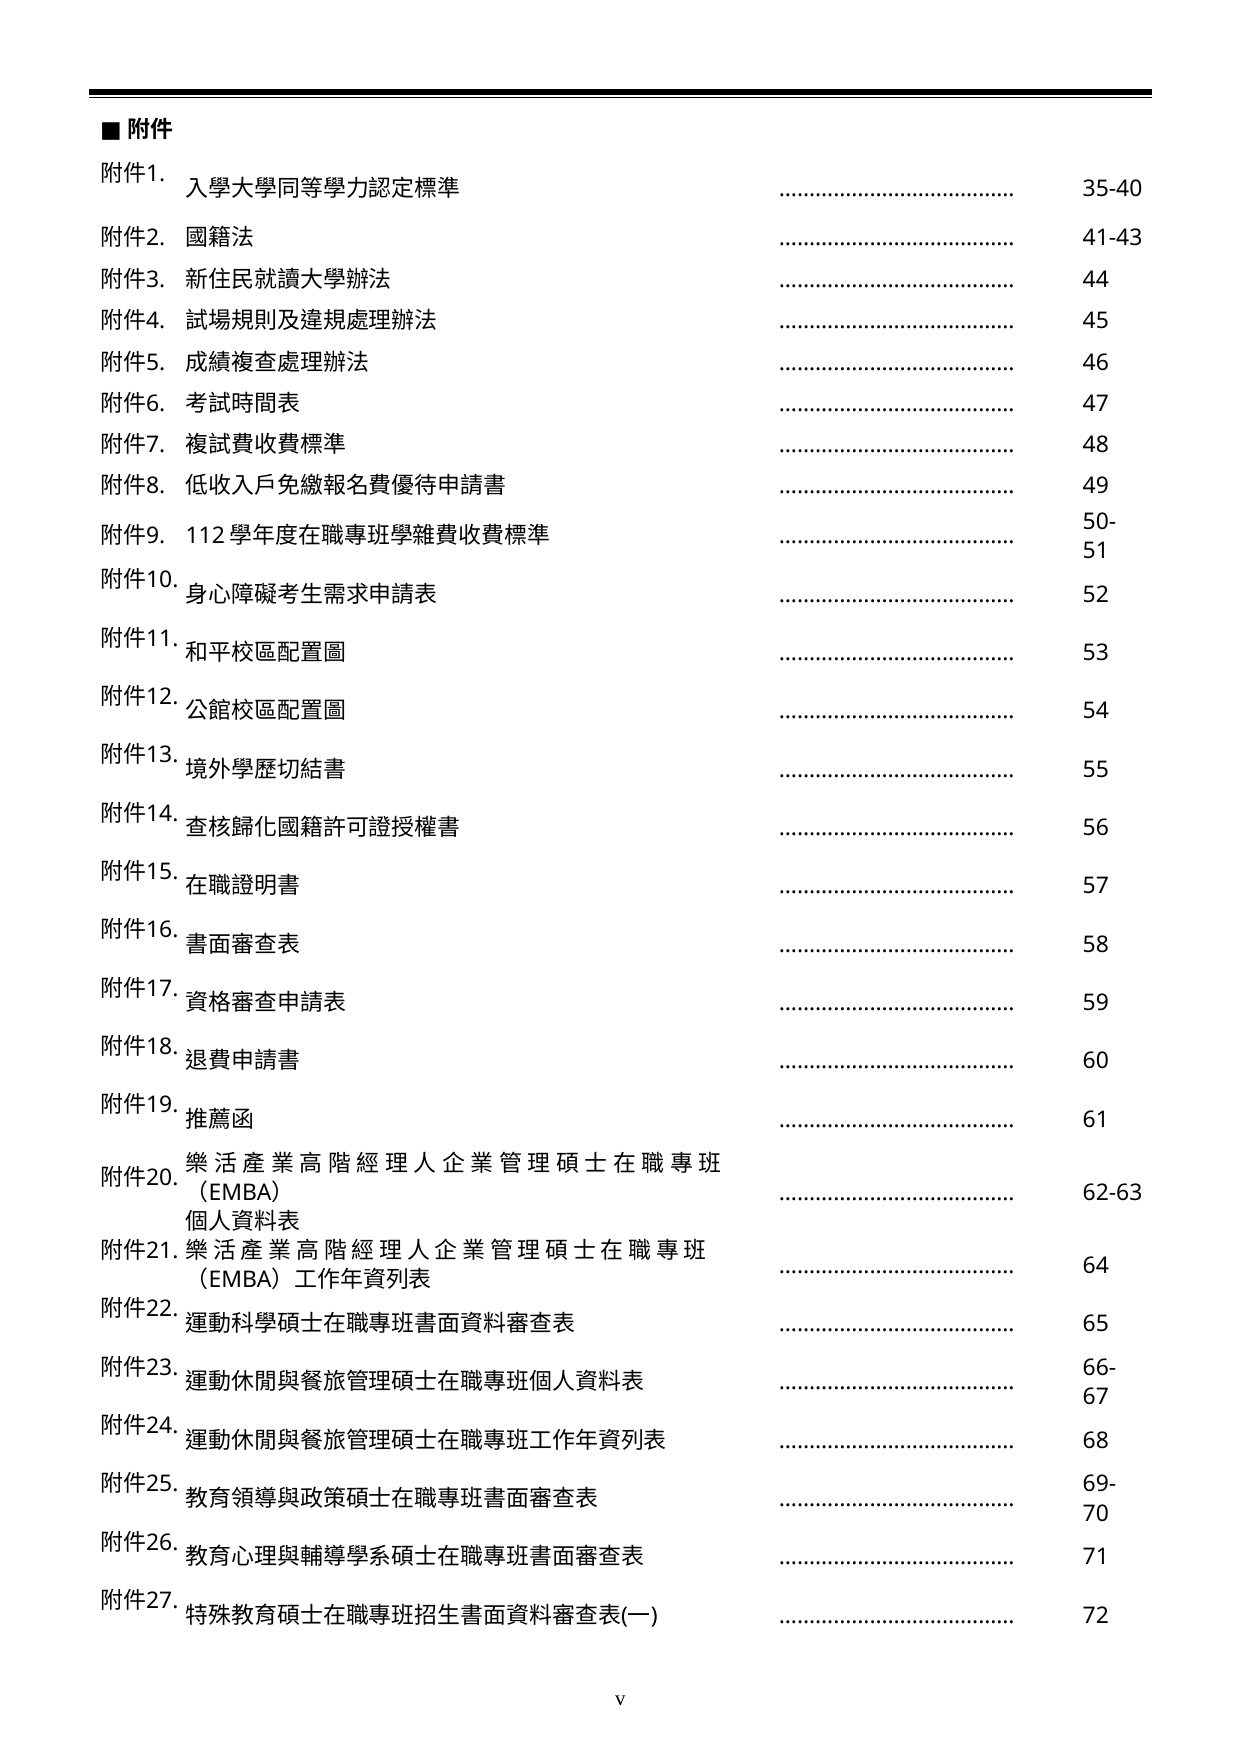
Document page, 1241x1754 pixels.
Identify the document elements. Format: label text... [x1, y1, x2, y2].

table_cell 35-40 [1083, 158, 1152, 216]
table_cell ………………………………… [779, 423, 1082, 464]
table_cell [89, 506, 185, 564]
table_cell ………………………………… [779, 564, 1082, 623]
table_cell 71 [1083, 1527, 1152, 1585]
table_cell [89, 973, 185, 1031]
table_cell 特殊教育碩士在職專班招生書面資料審查表(一) [185, 1585, 779, 1643]
table_cell ………………………………… [779, 216, 1082, 258]
table_cell 59 [1083, 973, 1152, 1031]
table_cell [89, 1294, 185, 1352]
table_cell ………………………………… [779, 681, 1082, 739]
table_cell 53 [1083, 623, 1152, 681]
table_cell 57 [1083, 856, 1152, 914]
table_cell ………………………………… [779, 1089, 1082, 1148]
table_cell [89, 423, 185, 464]
table_cell ………………………………… [779, 299, 1082, 341]
table_cell 112學年度在職專班學雜費收費標準 [185, 506, 779, 564]
table_cell [89, 1585, 185, 1643]
table_cell [89, 158, 185, 216]
table_cell [89, 1469, 185, 1527]
table_cell [89, 681, 185, 739]
table_cell ………………………………… [779, 973, 1082, 1031]
table_cell 運動休閒與餐旅管理碩士在職專班個人資料表 [185, 1352, 779, 1410]
table_cell 低收入戶免繳報名費優待申請書 [185, 465, 779, 506]
table_cell 46 [1083, 341, 1152, 382]
table_cell 50-51 [1083, 506, 1152, 564]
table_cell 58 [1083, 914, 1152, 973]
table_cell 書面審查表 [185, 914, 779, 973]
table_cell ………………………………… [779, 856, 1082, 914]
table_cell ………………………………… [779, 1148, 1082, 1235]
table_cell [89, 465, 185, 506]
table_cell 運動休閒與餐旅管理碩士在職專班工作年資列表 [185, 1410, 779, 1468]
table_cell [89, 1352, 185, 1410]
table_header ■ 附件 [89, 98, 1152, 158]
table_cell 和平校區配置圖 [185, 623, 779, 681]
table_cell 44 [1083, 258, 1152, 299]
table_cell ………………………………… [779, 1469, 1082, 1527]
table_cell ………………………………… [779, 1585, 1082, 1643]
table_cell 樂活產業高階經理人企業管理碩士在職專班（EMBA） 個人資料表 [185, 1148, 779, 1235]
table_cell 60 [1083, 1031, 1152, 1089]
table_cell ………………………………… [779, 914, 1082, 973]
table_cell ………………………………… [779, 506, 1082, 564]
table_cell ………………………………… [779, 382, 1082, 423]
table_cell ………………………………… [779, 1527, 1082, 1585]
table_cell 退費申請書 [185, 1031, 779, 1089]
table_cell 41-43 [1083, 216, 1152, 258]
table_cell 65 [1083, 1294, 1152, 1352]
table_cell [89, 258, 185, 299]
table_cell ………………………………… [779, 1031, 1082, 1089]
table_cell ………………………………… [779, 739, 1082, 798]
table_cell [89, 1235, 185, 1293]
table_cell 54 [1083, 681, 1152, 739]
table_cell 試場規則及違規處理辦法 [185, 299, 779, 341]
table_cell [89, 856, 185, 914]
table_cell 公館校區配置圖 [185, 681, 779, 739]
table_cell 教育心理與輔導學系碩士在職專班書面審查表 [185, 1527, 779, 1585]
table_cell 52 [1083, 564, 1152, 623]
table_cell 國籍法 [185, 216, 779, 258]
table_cell [89, 1148, 185, 1235]
table_cell ………………………………… [779, 798, 1082, 856]
table_cell 資格審查申請表 [185, 973, 779, 1031]
table_cell ………………………………… [779, 1410, 1082, 1468]
table_cell 45 [1083, 299, 1152, 341]
table_cell 49 [1083, 465, 1152, 506]
table_cell 考試時間表 [185, 382, 779, 423]
table_cell ………………………………… [779, 1294, 1082, 1352]
table_cell 樂活產業高階經理人企業管理碩士在職專班（EMBA）工作年資列表 [185, 1235, 779, 1293]
table_cell 境外學歷切結書 [185, 739, 779, 798]
table_cell 教育領導與政策碩士在職專班書面審查表 [185, 1469, 779, 1527]
table_cell 查核歸化國籍許可證授權書 [185, 798, 779, 856]
table_cell ………………………………… [779, 341, 1082, 382]
table_cell 入學大學同等學力認定標準 [185, 158, 779, 216]
table_cell ………………………………… [779, 1352, 1082, 1410]
table_cell [89, 1410, 185, 1468]
table_cell 新住民就讀大學辦法 [185, 258, 779, 299]
table_cell 66-67 [1083, 1352, 1152, 1410]
table_cell 運動科學碩士在職專班書面資料審查表 [185, 1294, 779, 1352]
table_cell 47 [1083, 382, 1152, 423]
table_cell 48 [1083, 423, 1152, 464]
table_cell ………………………………… [779, 465, 1082, 506]
table_cell [89, 299, 185, 341]
table_cell 72 [1083, 1585, 1152, 1643]
table_cell [89, 564, 185, 623]
table_cell [89, 1527, 185, 1585]
table_cell [89, 623, 185, 681]
table_cell 推薦函 [185, 1089, 779, 1148]
table_cell [89, 341, 185, 382]
table_cell 55 [1083, 739, 1152, 798]
table_cell 64 [1083, 1235, 1152, 1293]
table_cell ………………………………… [779, 623, 1082, 681]
table_cell [89, 914, 185, 973]
table_cell 56 [1083, 798, 1152, 856]
table_cell [89, 382, 185, 423]
table_cell 複試費收費標準 [185, 423, 779, 464]
table_cell [89, 216, 185, 258]
table_cell 69-70 [1083, 1469, 1152, 1527]
table_cell 在職證明書 [185, 856, 779, 914]
table_cell 成績複查處理辦法 [185, 341, 779, 382]
table_cell [89, 1089, 185, 1148]
table_cell [89, 1031, 185, 1089]
table_cell [89, 798, 185, 856]
table_cell 68 [1083, 1410, 1152, 1468]
table_cell 身心障礙考生需求申請表 [185, 564, 779, 623]
table_cell [89, 739, 185, 798]
table_cell ………………………………… [779, 158, 1082, 216]
table_cell 61 [1083, 1089, 1152, 1148]
table_cell ………………………………… [779, 1235, 1082, 1293]
table_cell 62-63 [1083, 1148, 1152, 1235]
table_cell ………………………………… [779, 258, 1082, 299]
